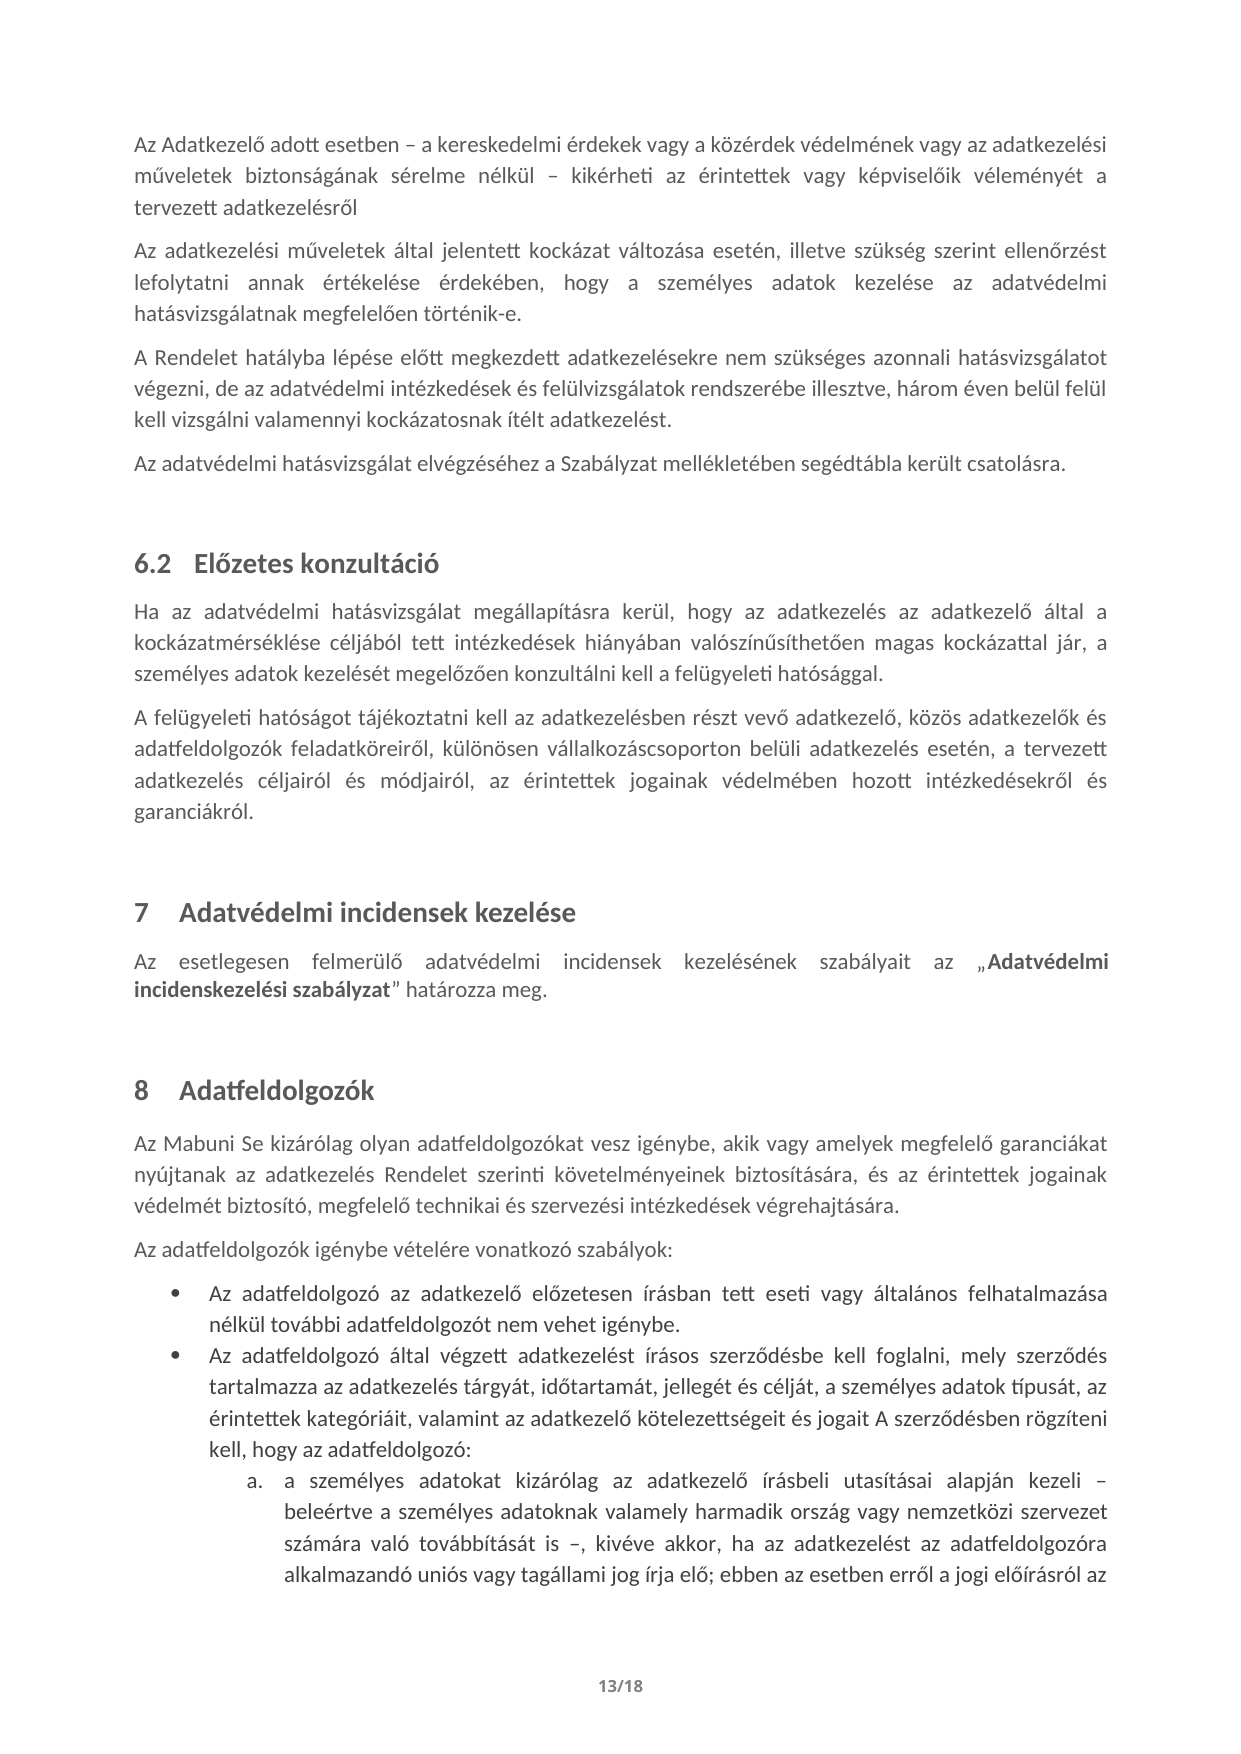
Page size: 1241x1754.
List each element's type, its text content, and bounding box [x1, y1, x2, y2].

text A Rendelet hatályba lépése előtt megkezdett adatkezelésekre nem szükséges azonnali hatásvizsgálatot végezni, de az adatvédelmi intézkedések és felülvizsgálatok rendszerébe illesztve, három éven belül felül kell vizsgálni valamennyi kockázatosnak ítélt adatkezelést. [134, 339, 1109, 433]
subtitle Adatvédelmi incidensek kezelése [134, 894, 1109, 929]
text Ha az adatvédelmi hatásvizsgálat megállapításra kerül, hogy az adatkezelés az adatkezelő által a kockázatmérséklése céljából tett intézkedések hiányában valószínűsíthetően magas kockázattal jár, a személyes adatok kezelését megelőzően konzultálni kell a felügyeleti hatósággal. [134, 594, 1109, 687]
list Az adatfeldolgozó által végzett adatkezelést írásos szerződésbe kell foglalni, mely szerződés tartalmazza az adatkezelés tárgyát, időtartamát, jellegét és célját, a személyes adatok típusát, az érintettek kategóriáit, valamint az adatkezelő kötelezettségeit és jogait A szerződésben rögzíteni kell, hogy az adatfeldolgozó: [171, 1338, 1109, 1463]
subtitle Adatfeldolgozók [134, 1072, 1109, 1108]
text Az adatvédelmi hatásvizsgálat elvégzéséhez a Szabályzat mellékletében segédtábla került csatolásra. [134, 446, 1109, 477]
subtitle Előzetes konzultáció [134, 546, 1109, 581]
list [246, 1463, 1109, 1588]
text Az adatkezelési műveletek által jelentett kockázat változása esetén, illetve szükség szerint ellenőrzést lefolytatni annak értékelése érdekében, hogy a személyes adatok kezelése az adatvédelmi hatásvizsgálatnak megfelelően történik-e. [134, 233, 1109, 327]
text A felügyeleti hatóságot tájékoztatni kell az adatkezelésben részt vevő adatkezelő, közös adatkezelők és adatfeldolgozók feladatköreiről, különösen vállalkozáscsoporton belüli adatkezelés esetén, a tervezett adatkezelés céljairól és módjairól, az érintettek jogainak védelmében hozott intézkedésekről és garanciákról. [134, 700, 1109, 825]
list Az adatfeldolgozó az adatkezelő előzetesen írásban tett eseti vagy általános felhatalmazása nélkül további adatfeldolgozót nem vehet igénybe. [171, 1275, 1109, 1338]
text Az Mabuni Se kizárólag olyan adatfeldolgozókat vesz igénybe, akik vagy amelyek megfelelő garanciákat nyújtanak az adatkezelés Rendelet szerinti követelményeinek biztosítására, és az érintettek jogainak védelmét biztosító, megfelelő technikai és szervezési intézkedések végrehajtására. [134, 1125, 1109, 1219]
text Az adatfeldolgozók igénybe vételére vonatkozó szabályok: [134, 1232, 1109, 1263]
text Az esetlegesen felmerülő adatvédelmi incidensek kezelésének szabályait az „Adatvédelmi incidenskezelési szabályzat” határozza meg. [134, 947, 1109, 1003]
text Az Adatkezelő adott esetben – a kereskedelmi érdekek vagy a közérdek védelmének vagy az adatkezelési műveletek biztonságának sérelme nélkül – kikérheti az érintettek vagy képviselőik véleményét a tervezett adatkezelésről [134, 127, 1109, 221]
